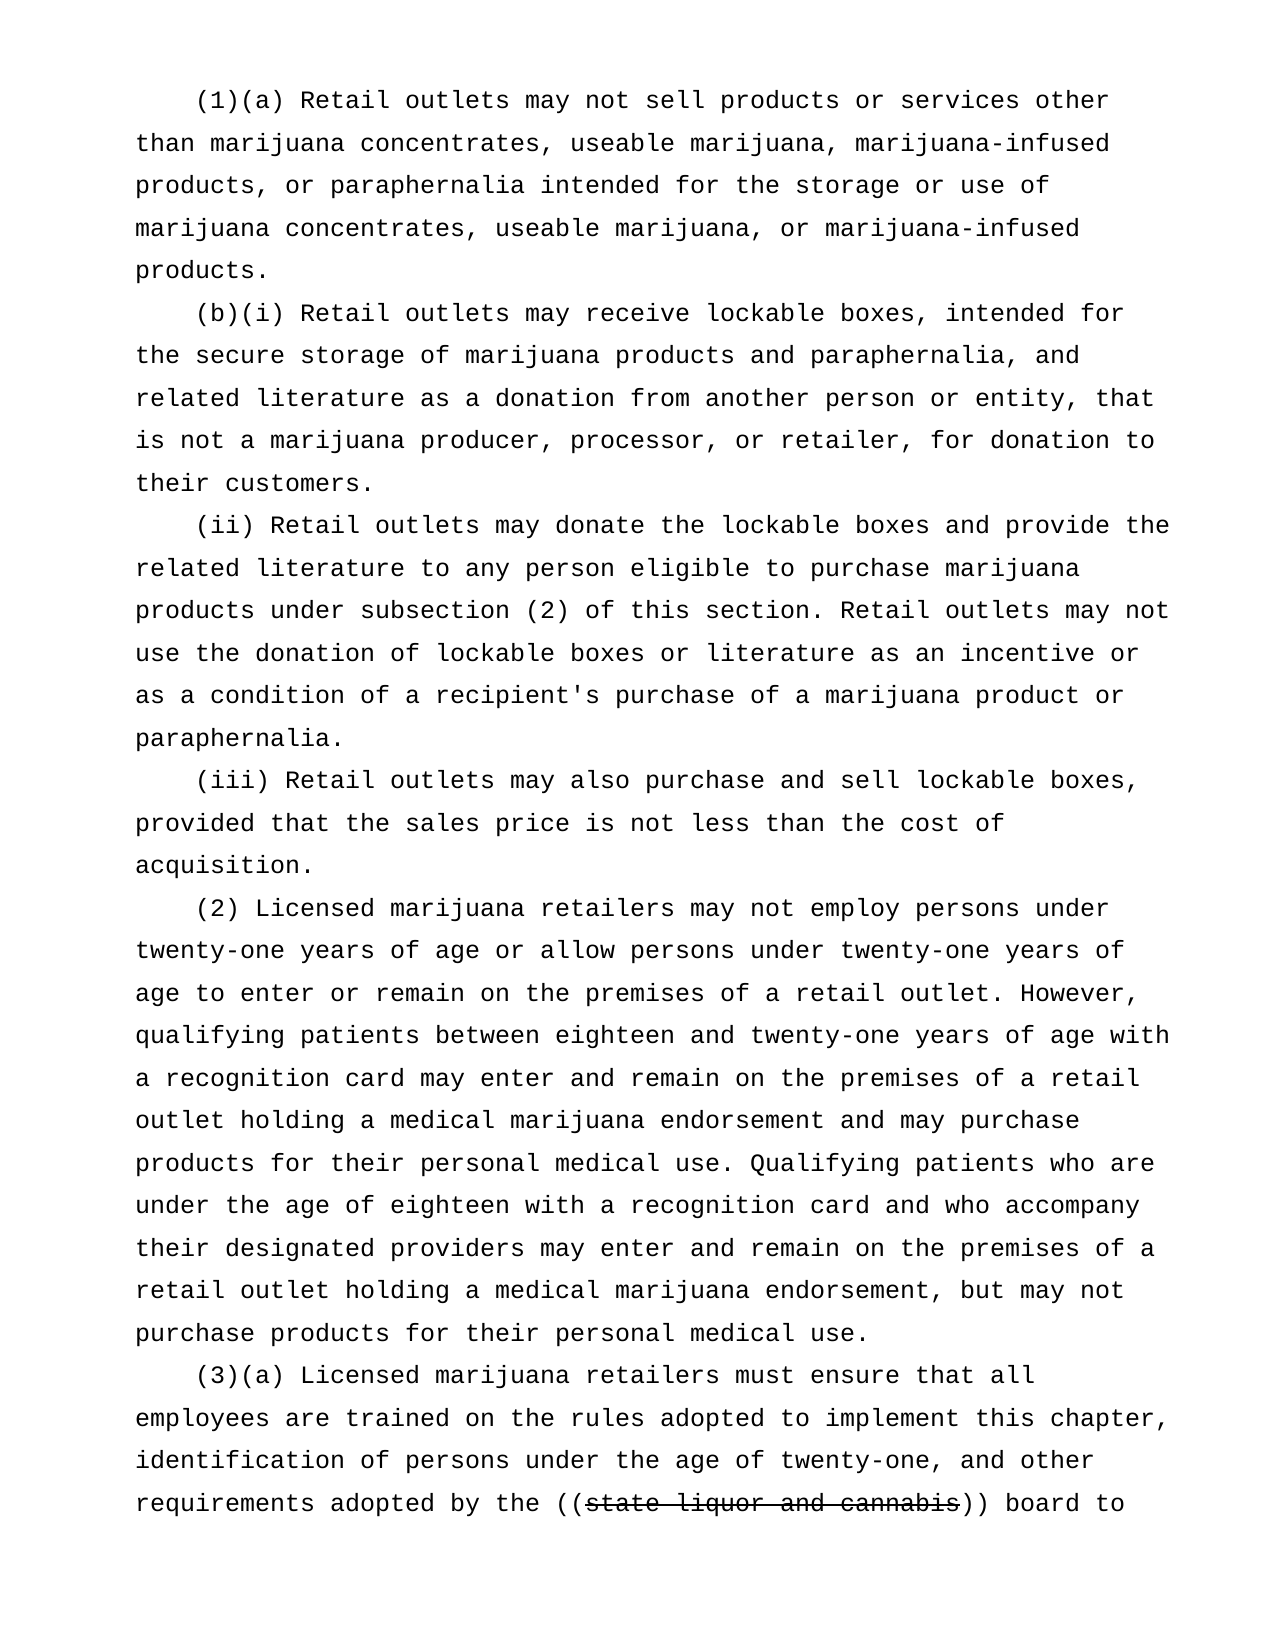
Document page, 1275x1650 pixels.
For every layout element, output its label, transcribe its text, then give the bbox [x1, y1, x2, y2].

text (iii) Retail outlets may also purchase and sell lockable boxes, provided that the sales price is not less than the cost of acquisition. [135, 755, 1170, 882]
text (2) Licensed marijuana retailers may not employ persons under twenty-one years of age or allow persons under twenty-one years of age to enter or remain on the premises of a retail outlet. However, qualifying patients between eighteen and twenty-one years of age with a recognition card may enter and remain on the premises of a retail outlet holding a medical marijuana endorsement and may purchase products for their personal medical use. Qualifying patients who are under the age of eighteen with a recognition card and who accompany their designated providers may enter and remain on the premises of a retail outlet holding a medical marijuana endorsement, but may not purchase products for their personal medical use. [135, 882, 1170, 1350]
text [135, 1350, 1170, 1520]
text (ii) Retail outlets may donate the lockable boxes and provide the related literature to any person eligible to purchase marijuana products under subsection (2) of this section. Retail outlets may not use the donation of lockable boxes or literature as an incentive or as a condition of a recipient's purchase of a marijuana product or paraphernalia. [135, 500, 1170, 755]
text (b)(i) Retail outlets may receive lockable boxes, intended for the secure storage of marijuana products and paraphernalia, and related literature as a donation from another person or entity, that is not a marijuana producer, processor, or retailer, for donation to their customers. [135, 287, 1170, 500]
text (1)(a) Retail outlets may not sell products or services other than marijuana concentrates, useable marijuana, marijuana-infused products, or paraphernalia intended for the storage or use of marijuana concentrates, useable marijuana, or marijuana-infused products. [135, 75, 1170, 287]
